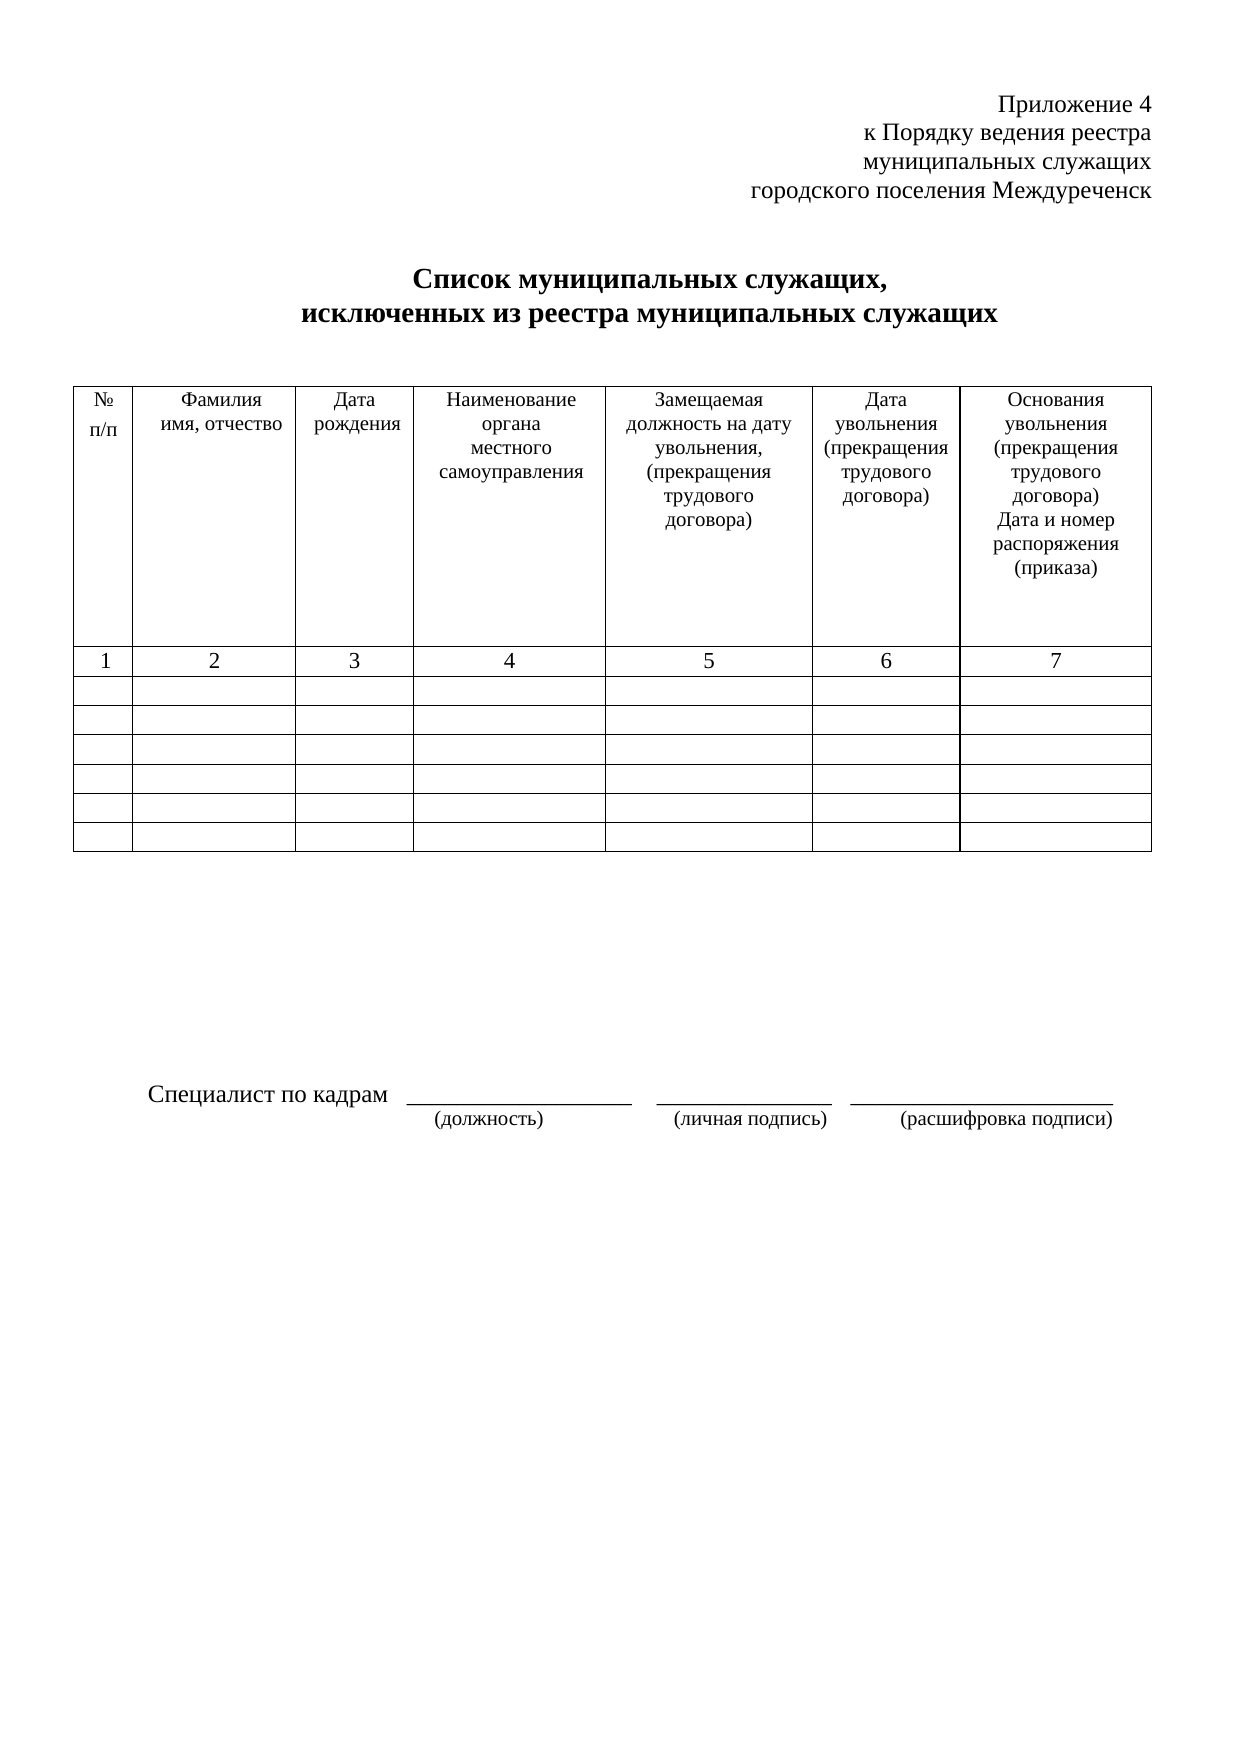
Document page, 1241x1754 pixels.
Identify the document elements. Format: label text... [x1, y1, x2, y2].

table_cell [74, 765, 132, 792]
table_header Замещаемая должность на дату увольнения, (прекращения трудового договора) [606, 387, 812, 646]
table_cell 2 [133, 647, 295, 676]
table_cell [414, 823, 605, 851]
table_cell 7 [961, 647, 1151, 676]
table_cell [813, 735, 959, 763]
table_cell [74, 794, 132, 822]
table_cell [961, 823, 1151, 851]
table_cell 4 [414, 647, 605, 676]
table_cell [414, 735, 605, 763]
table_cell [961, 706, 1151, 734]
text (должность) (личная подпись) (расшифровка подписи) [148, 1107, 1152, 1130]
text городского поселения Междуреченск [502, 175, 1152, 204]
text к Порядку ведения реестра [502, 117, 1152, 146]
text Специалист по кадрам __________________ ______________ _____________________ [148, 1084, 1152, 1107]
table_cell [813, 706, 959, 734]
table_cell [414, 794, 605, 822]
text муниципальных служащих [502, 146, 1152, 175]
table_cell [813, 823, 959, 851]
table_cell [813, 765, 959, 792]
table_cell [296, 823, 413, 851]
table_cell [414, 677, 605, 705]
table_cell [961, 794, 1151, 822]
table_cell 6 [813, 647, 959, 676]
table_cell 5 [606, 647, 812, 676]
table_cell [813, 794, 959, 822]
text Приложение 4 [620, 89, 1152, 117]
table_cell [296, 765, 413, 792]
table_cell [414, 765, 605, 792]
table_cell [74, 706, 132, 734]
table_cell [133, 794, 295, 822]
table_header Дата увольнения (прекращения трудового договора) [813, 387, 959, 646]
table_cell [133, 765, 295, 792]
table_cell [606, 765, 812, 792]
table_cell [133, 823, 295, 851]
table_cell [961, 735, 1151, 763]
table_cell [414, 706, 605, 734]
table_cell [296, 677, 413, 705]
table_cell [74, 677, 132, 705]
table_header Наименование органа местного самоуправления [414, 387, 605, 646]
table_cell [296, 735, 413, 763]
table_cell [606, 823, 812, 851]
table_cell [606, 706, 812, 734]
table_cell [606, 794, 812, 822]
table_cell [296, 706, 413, 734]
table_cell 3 [296, 647, 413, 676]
table_cell [133, 706, 295, 734]
table_header № п/п [74, 387, 132, 646]
table_cell [606, 677, 812, 705]
table_header Основания увольнения (прекращения трудового договора) Дата и номер распоряжения (приказа) [961, 387, 1151, 646]
table_cell [961, 765, 1151, 792]
table_cell [74, 735, 132, 763]
table_header Фамилия имя, отчество [133, 387, 295, 646]
table_cell 1 [74, 647, 132, 676]
table_cell [133, 677, 295, 705]
table_cell [74, 823, 132, 851]
table_cell [606, 735, 812, 763]
table_cell [133, 735, 295, 763]
table_cell [961, 677, 1151, 705]
table_header Дата рождения [296, 387, 413, 646]
table_cell [296, 794, 413, 822]
text Список муниципальных служащих, исключенных из реестра муниципальных служащих [148, 261, 1152, 328]
table_cell [813, 677, 959, 705]
